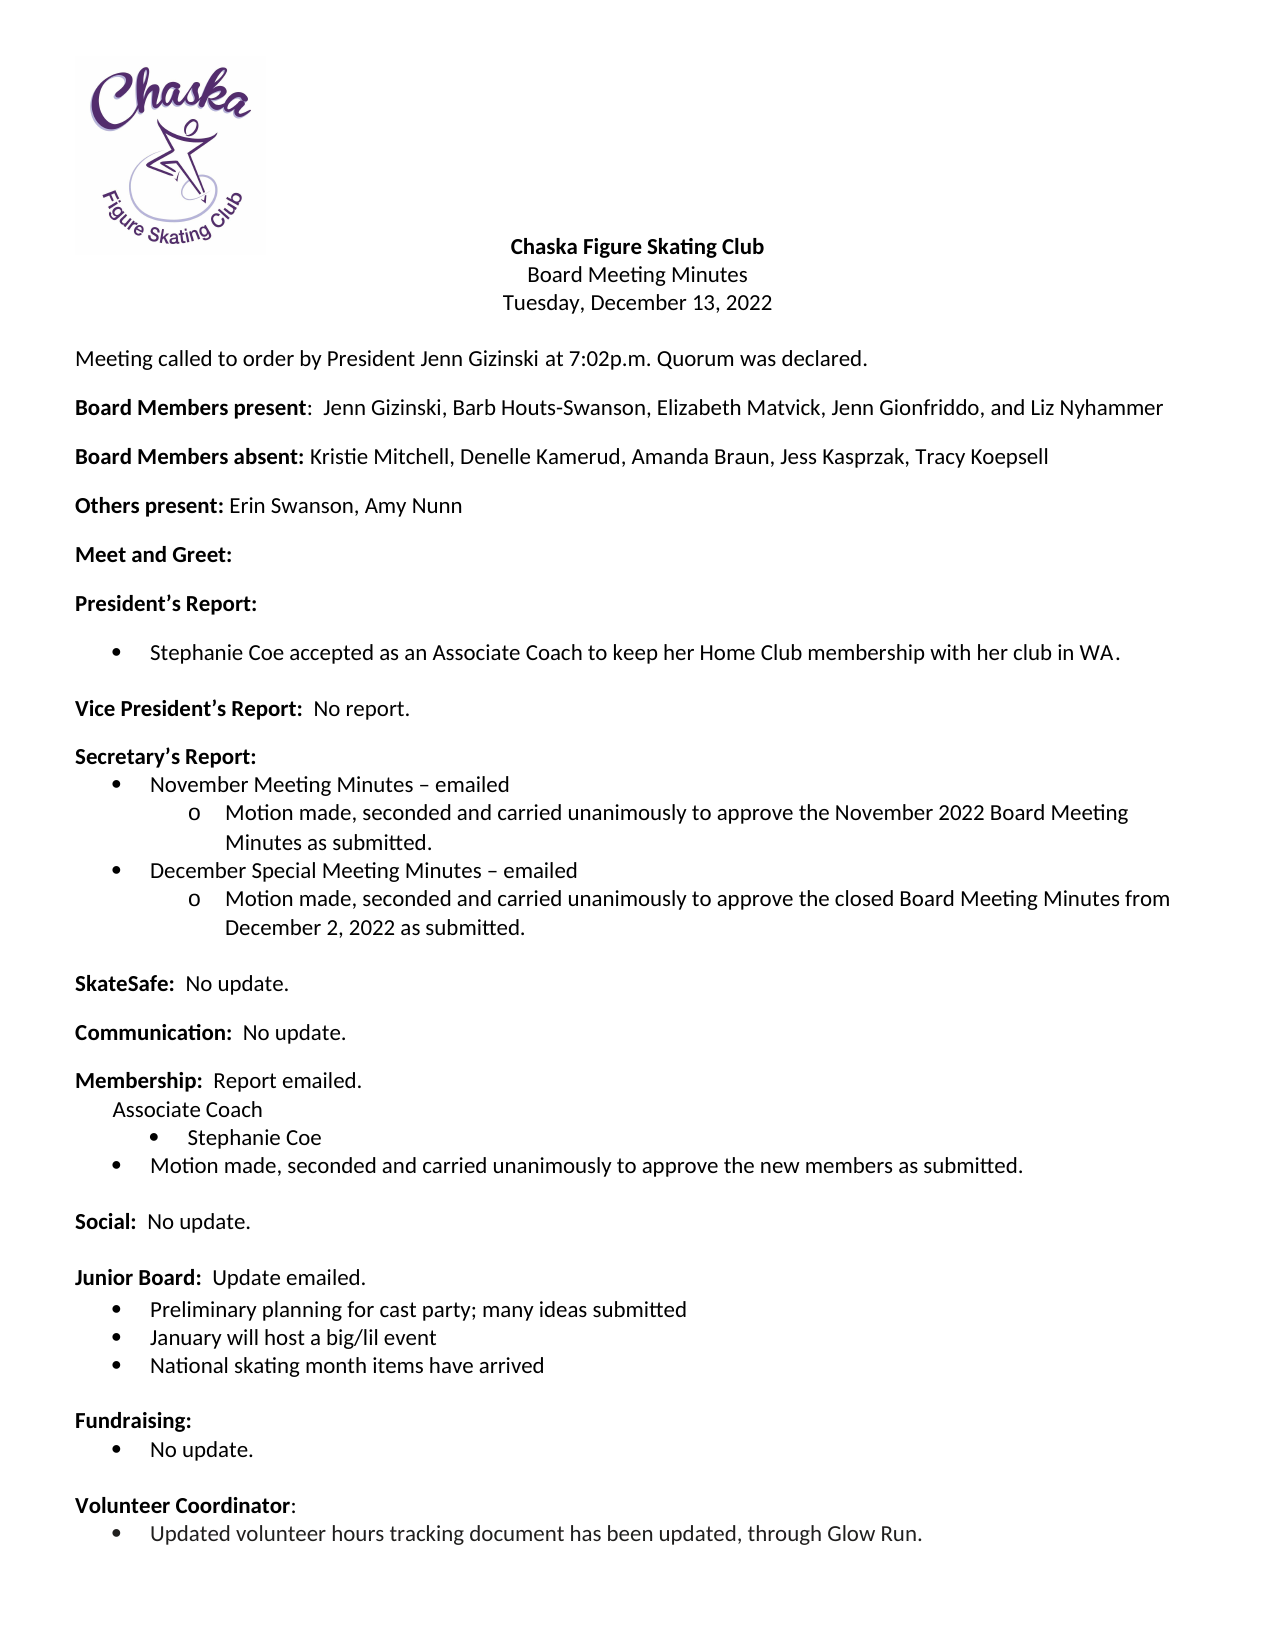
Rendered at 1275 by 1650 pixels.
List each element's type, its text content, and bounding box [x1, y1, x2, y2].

text Fundraising: [75, 1407, 1200, 1435]
list December Special Meeting Minutes – emailed [112, 856, 1200, 884]
text President’s Report: [75, 589, 1200, 617]
list Stephanie Coe accepted as an Associate Coach to keep her Home Club membership with her club in WA. [112, 638, 1200, 666]
picture [75, 56, 266, 255]
list November Meeting Minutes – emailed [112, 771, 1200, 798]
list Preliminary planning for cast party; many ideas submitted [112, 1295, 1200, 1323]
text Volunteer Coordinator: [75, 1491, 1200, 1519]
text Board Members absent: Kristie Mitchell, Denelle Kamerud, Amanda Braun, Jess Kasprzak, Tracy Koepsell [75, 442, 1200, 470]
list National skating month items have arrived [112, 1351, 1200, 1379]
text Secretary’s Report: [75, 742, 1200, 771]
list No update. [112, 1435, 1200, 1463]
text Tuesday, December 13, 2022 [75, 288, 1200, 316]
text Board Members present: Jenn Gizinski, Barb Houts-Swanson, Elizabeth Matvick, Jenn Gionfriddo, and Liz Nyhammer [75, 393, 1200, 421]
list January will host a big/lil event [112, 1323, 1200, 1351]
text Others present: Erin Swanson, Amy Nunn [75, 491, 1200, 519]
text Junior Board: Update emailed. [75, 1263, 1200, 1291]
list Motion made, seconded and carried unanimously to approve the new members as submitted. [112, 1151, 1200, 1179]
text Associate Coach [112, 1095, 1200, 1123]
text Membership: Report emailed. [75, 1067, 1200, 1095]
text Social: No update. [75, 1207, 1200, 1235]
text Chaska Figure Skating Club [75, 56, 1200, 260]
list Updated volunteer hours tracking document has been updated, through Glow Run. [112, 1519, 1200, 1547]
list Motion made, seconded and carried unanimously to approve the November 2022 Board Meeting Minutes as submitted. [187, 798, 1200, 856]
text Board Meeting Minutes [75, 260, 1200, 288]
text Meeting called to order by President Jenn Gizinski at 7:02p.m. Quorum was declared. [75, 344, 1200, 372]
list Motion made, seconded and carried unanimously to approve the closed Board Meeting Minutes from December 2, 2022 as submitted. [187, 884, 1200, 941]
text Communication: No update. [75, 1018, 1200, 1046]
text SkateSafe: No update. [75, 969, 289, 997]
text Meet and Greet: [75, 540, 1200, 568]
text Vice President’s Report: No report. [75, 694, 1200, 722]
list Stephanie Coe [150, 1123, 1200, 1151]
